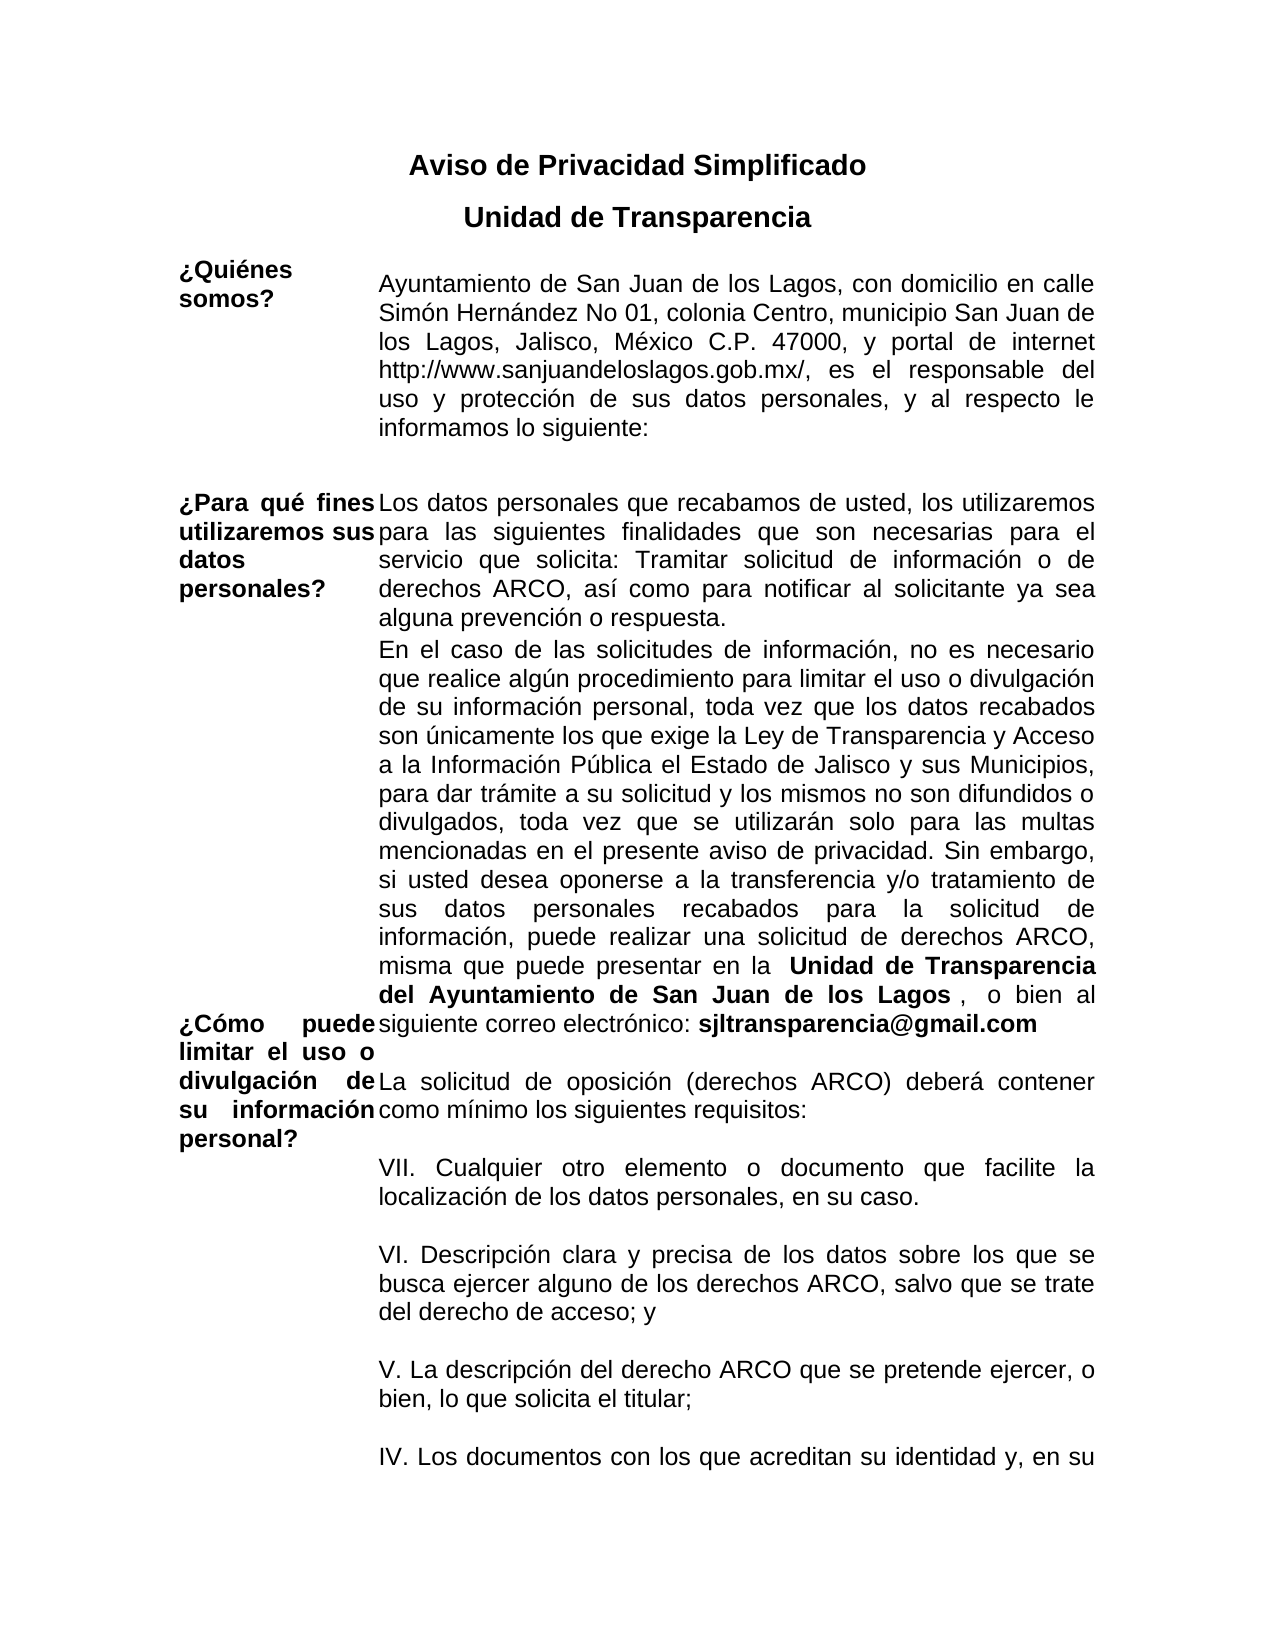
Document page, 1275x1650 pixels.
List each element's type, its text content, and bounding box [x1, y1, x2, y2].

text Aviso de Privacidad Simplificado [177, 148, 1098, 181]
table_header Ayuntamiento de San Juan de los Lagos, con domicilio en calle Simón Hernández No 01, colonia Centro, municipio San Juan de los Lagos, Jalisco, México C.P. 47000, y portal de internet http://www.sanjuandeloslagos.gob.mx/, es el responsable del uso y protección de sus datos personales, y al respecto le informamos lo siguiente: [377, 253, 1098, 486]
table_header ¿Quiénes somos? [177, 253, 377, 486]
table_cell ¿Para qué fines utilizaremos sus datos personales? [177, 486, 377, 633]
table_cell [177, 633, 377, 1472]
table_cell Los datos personales que recabamos de usted, los utilizaremos para las siguientes finalidades que son necesarias para el servicio que solicita: Tramitar solicitud de información o de derechos ARCO, así como para notificar al solicitante ya sea alguna prevención o respuesta. [377, 486, 1098, 633]
text Unidad de Transparencia [177, 200, 1098, 234]
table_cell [377, 633, 1098, 1472]
